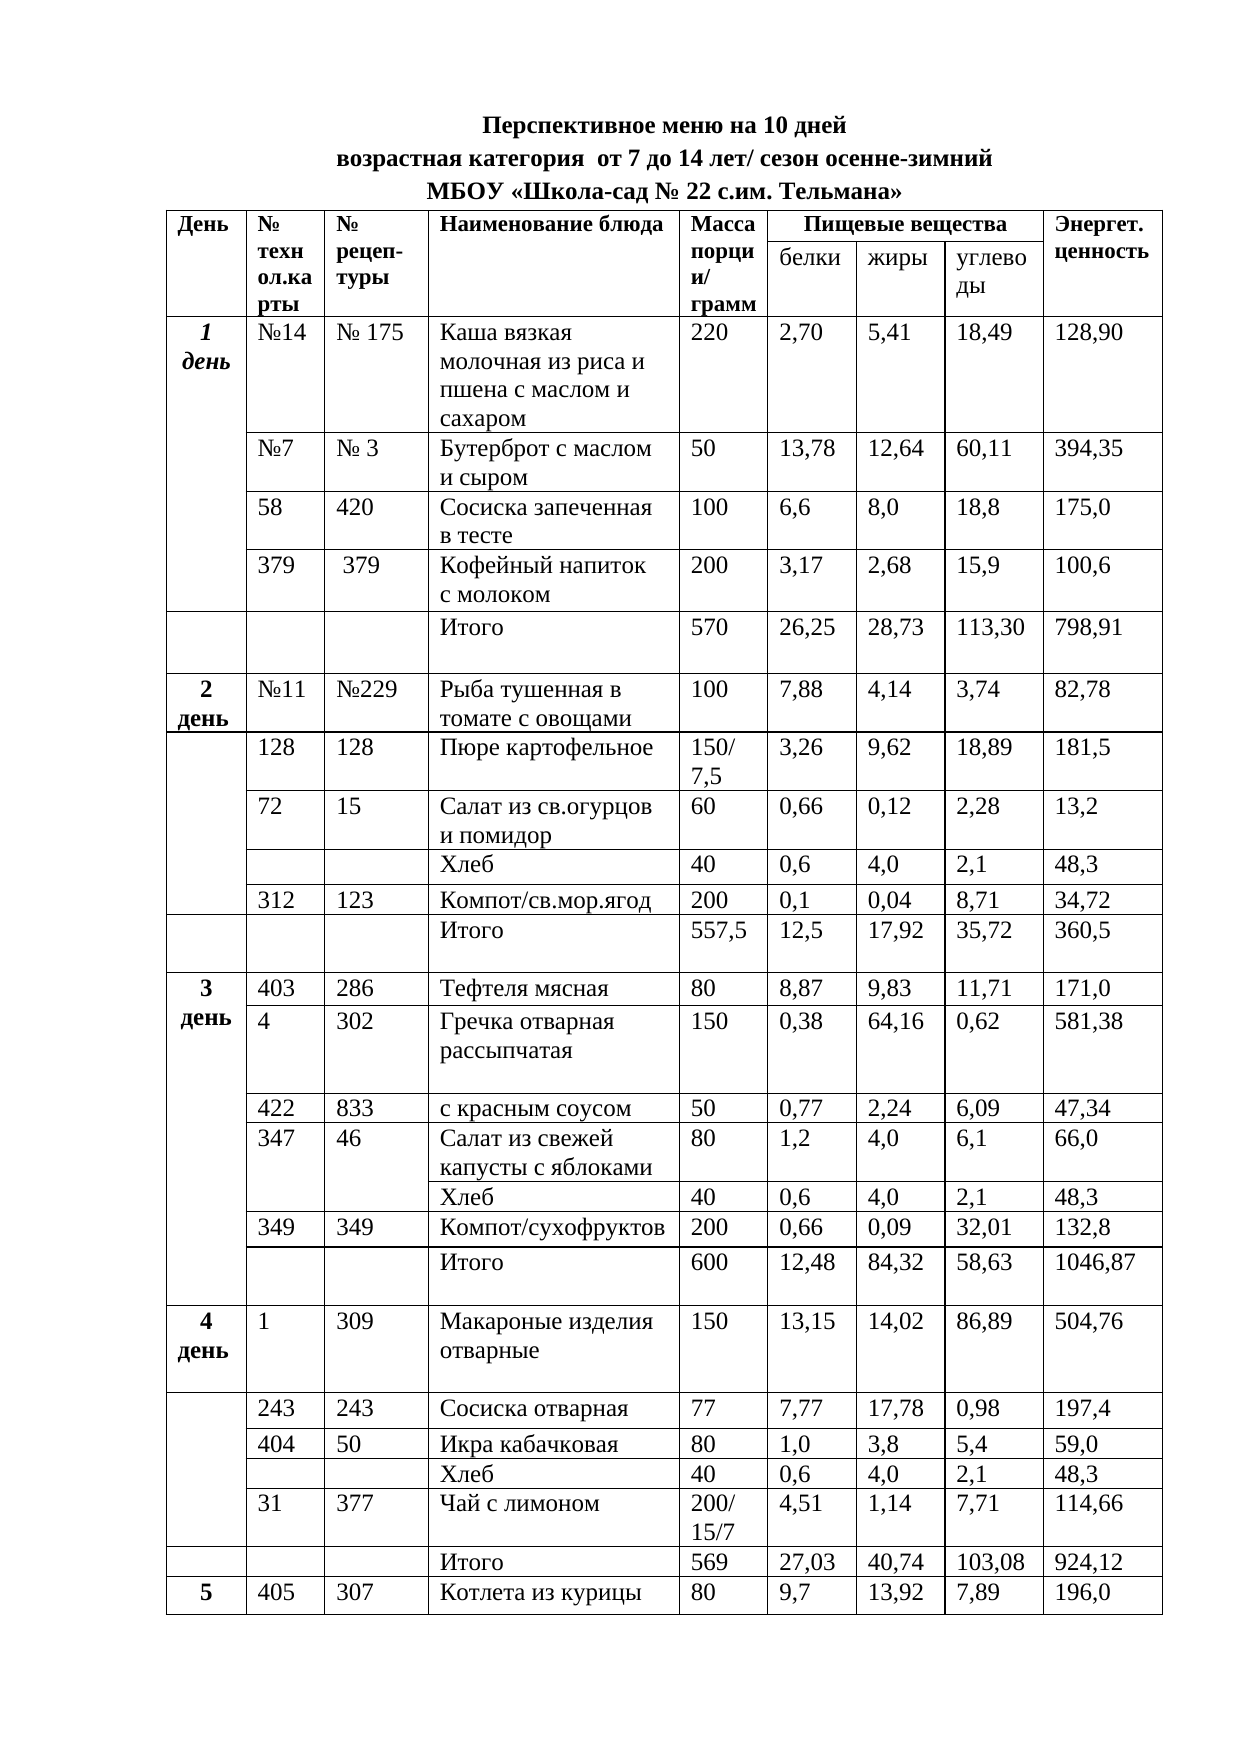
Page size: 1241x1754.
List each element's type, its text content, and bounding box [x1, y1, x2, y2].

table_cell 0,6 [768, 850, 856, 884]
table_cell 100 [680, 492, 767, 549]
table_cell 1,0 [768, 1429, 856, 1458]
table_cell 5,41 [857, 317, 944, 432]
table_cell 12,64 [857, 433, 944, 491]
table_cell 48,3 [1044, 1182, 1162, 1211]
table_cell [325, 1547, 428, 1576]
table_cell 5 день [167, 1577, 246, 1614]
table_cell Пюре картофельное [429, 733, 679, 790]
table_cell 0,98 [946, 1393, 1043, 1428]
table_cell 7,89 [946, 1577, 1043, 1614]
table_cell [167, 915, 246, 972]
table_cell 4,14 [857, 674, 944, 731]
table_cell 14,02 [857, 1306, 944, 1392]
table_cell 200 [680, 550, 767, 611]
table_cell 82,78 [1044, 674, 1162, 731]
table_cell 196,0 [1044, 1577, 1162, 1614]
table_cell [167, 733, 246, 914]
table_cell [247, 915, 324, 972]
table_header Наименование блюда [429, 211, 679, 316]
table_cell 405 [247, 1577, 324, 1614]
table_cell 58 [247, 492, 324, 549]
table_cell 150/ 7,5 [680, 733, 767, 790]
table_cell 798,91 [1044, 612, 1162, 673]
table_cell 2,1 [946, 850, 1043, 884]
table_cell 15,9 [946, 550, 1043, 611]
table_cell 18,89 [946, 733, 1043, 790]
table_cell 2,28 [946, 791, 1043, 848]
table_cell 404 [247, 1429, 324, 1458]
table_cell с красным соусом [429, 1094, 679, 1122]
table_cell 40 [680, 1459, 767, 1487]
table_cell [325, 915, 428, 972]
table_cell №229 [325, 674, 428, 731]
table_cell 6,6 [768, 492, 856, 549]
table_cell 4,0 [857, 850, 944, 884]
table_cell 17,92 [857, 915, 944, 972]
table_cell Чай с лимоном [429, 1489, 679, 1546]
table_cell 0,6 [768, 1459, 856, 1487]
table_cell 3,74 [946, 674, 1043, 731]
table_cell 150 [680, 1006, 767, 1092]
table_cell 1,14 [857, 1489, 944, 1546]
table_cell 600 [680, 1248, 767, 1305]
table_cell 924,12 [1044, 1547, 1162, 1576]
table_cell 1046,87 [1044, 1248, 1162, 1305]
table_cell Компот/св.мор.ягод [429, 885, 679, 914]
table_cell 1 день [167, 317, 246, 611]
table_cell 557,5 [680, 915, 767, 972]
table_cell №14 [247, 317, 324, 432]
table_cell [247, 1547, 324, 1576]
table_cell 302 [325, 1006, 428, 1092]
table_cell 1 [247, 1306, 324, 1392]
table_cell 200 [680, 1212, 767, 1246]
table_cell 403 [247, 973, 324, 1005]
table_cell 77 [680, 1393, 767, 1428]
table_cell 422 [247, 1094, 324, 1122]
table_cell [167, 612, 246, 673]
table_cell 80 [680, 1123, 767, 1181]
table_cell 132,8 [1044, 1212, 1162, 1246]
table_cell 100,6 [1044, 550, 1162, 611]
table_cell 420 [325, 492, 428, 549]
table_cell 4,51 [768, 1489, 856, 1546]
table_cell Компот/сухофруктов [429, 1212, 679, 1246]
table_cell 349 [325, 1212, 428, 1246]
table_cell 2,1 [946, 1459, 1043, 1487]
table_header Пищевые вещества [768, 211, 1043, 241]
table_cell 12,5 [768, 915, 856, 972]
table_cell Котлета из курицы [429, 1577, 679, 1614]
table_cell 175,0 [1044, 492, 1162, 549]
table_cell 48,3 [1044, 1459, 1162, 1487]
table_cell 3,8 [857, 1429, 944, 1458]
table_cell 581,38 [1044, 1006, 1162, 1092]
table_cell 8,71 [946, 885, 1043, 914]
table_cell Итого [429, 612, 679, 673]
table_cell Кофейный напиток с молоком [429, 550, 679, 611]
table_cell 0,12 [857, 791, 944, 848]
table_cell 4 день [167, 1306, 246, 1392]
table_cell 6,1 [946, 1123, 1043, 1181]
text Перспективное меню на 10 дней [177, 110, 1152, 139]
table_cell [325, 850, 428, 884]
table_cell 60 [680, 791, 767, 848]
table_cell 8,87 [768, 973, 856, 1005]
table_cell 569 [680, 1547, 767, 1576]
table_cell 0,6 [768, 1182, 856, 1211]
table_cell 0,1 [768, 885, 856, 914]
table_cell 0,66 [768, 1212, 856, 1246]
table_cell 50 [680, 1094, 767, 1122]
table_cell 15 [325, 791, 428, 848]
table_cell углеводы [946, 242, 1043, 316]
table_cell 17,78 [857, 1393, 944, 1428]
table_cell [247, 1248, 324, 1305]
table_cell [167, 1393, 246, 1546]
table_cell Рыба тушенная в томате с овощами [429, 674, 679, 731]
table_cell [247, 1459, 324, 1487]
table_cell 4,0 [857, 1123, 944, 1181]
table_cell 46 [325, 1123, 428, 1211]
table_cell 0,04 [857, 885, 944, 914]
table_cell 349 [247, 1212, 324, 1246]
table_cell 2,70 [768, 317, 856, 432]
table_cell 32,01 [946, 1212, 1043, 1246]
table_header № рецеп-туры [325, 211, 428, 316]
table_cell 35,72 [946, 915, 1043, 972]
table_cell 18,8 [946, 492, 1043, 549]
table_cell 11,71 [946, 973, 1043, 1005]
table_cell 72 [247, 791, 324, 848]
table_cell №11 [247, 674, 324, 731]
table_cell 27,03 [768, 1547, 856, 1576]
table_cell [167, 1547, 246, 1576]
table_cell 103,08 [946, 1547, 1043, 1576]
table_cell 13,92 [857, 1577, 944, 1614]
table_cell 40 [680, 1182, 767, 1211]
table_cell 128,90 [1044, 317, 1162, 432]
table_cell 59,0 [1044, 1429, 1162, 1458]
table_cell 394,35 [1044, 433, 1162, 491]
table_cell 0,62 [946, 1006, 1043, 1092]
table_cell 0,38 [768, 1006, 856, 1092]
table_cell 80 [680, 1577, 767, 1614]
table_cell белки [768, 242, 856, 316]
table_cell Хлеб [429, 1182, 679, 1211]
table_cell Хлеб [429, 1459, 679, 1487]
table_cell 114,66 [1044, 1489, 1162, 1546]
table_header № технол.карты [247, 211, 324, 316]
table_cell Хлеб [429, 850, 679, 884]
table_header Масса порции/ грамм [680, 211, 767, 316]
table_cell 40 [680, 850, 767, 884]
table_cell 80 [680, 1429, 767, 1458]
table_cell жиры [857, 242, 944, 316]
table_header Энергет. ценность [1044, 211, 1162, 316]
table_cell 243 [325, 1393, 428, 1428]
table_cell 113,30 [946, 612, 1043, 673]
table_cell Итого [429, 1547, 679, 1576]
table_cell 123 [325, 885, 428, 914]
table_cell 9,7 [768, 1577, 856, 1614]
table_cell 0,77 [768, 1094, 856, 1122]
table_cell 60,11 [946, 433, 1043, 491]
table_cell 504,76 [1044, 1306, 1162, 1392]
table_cell [325, 1459, 428, 1487]
table_cell 150 [680, 1306, 767, 1392]
table_cell 86,89 [946, 1306, 1043, 1392]
table_cell 171,0 [1044, 973, 1162, 1005]
table_cell 13,15 [768, 1306, 856, 1392]
table_cell 100 [680, 674, 767, 731]
table_cell 309 [325, 1306, 428, 1392]
table_cell 181,5 [1044, 733, 1162, 790]
table_cell 243 [247, 1393, 324, 1428]
table_cell Сосиска запеченная в тесте [429, 492, 679, 549]
table_cell 66,0 [1044, 1123, 1162, 1181]
table_cell № 175 [325, 317, 428, 432]
table_cell 3,26 [768, 733, 856, 790]
table_cell 4,0 [857, 1182, 944, 1211]
table_cell 347 [247, 1123, 324, 1211]
table_cell 13,2 [1044, 791, 1162, 848]
table_header День [167, 211, 246, 316]
table_cell 50 [325, 1429, 428, 1458]
table_cell Тефтеля мясная [429, 973, 679, 1005]
table_cell 200/ 15/7 [680, 1489, 767, 1546]
table_cell 7,88 [768, 674, 856, 731]
table_cell 40,74 [857, 1547, 944, 1576]
table_cell Макароные изделия отварные [429, 1306, 679, 1392]
text возрастная категория от 7 до 14 лет/ сезон осенне-зимний [177, 143, 1152, 172]
table_cell 286 [325, 973, 428, 1005]
table_cell 128 [325, 733, 428, 790]
table_cell [325, 612, 428, 673]
table_cell 570 [680, 612, 767, 673]
table_cell 9,62 [857, 733, 944, 790]
table_cell Салат из свежей капусты с яблоками [429, 1123, 679, 1181]
table_cell Салат из св.огурцов и помидор [429, 791, 679, 848]
table_cell [247, 850, 324, 884]
table_cell [325, 1248, 428, 1305]
table_cell 28,73 [857, 612, 944, 673]
table_cell 0,66 [768, 791, 856, 848]
table_cell 31 [247, 1489, 324, 1546]
table_cell 7,77 [768, 1393, 856, 1428]
table_cell 48,3 [1044, 850, 1162, 884]
table_cell Итого [429, 1248, 679, 1305]
table_cell 3 день [167, 973, 246, 1305]
table_cell 34,72 [1044, 885, 1162, 914]
table_cell 128 [247, 733, 324, 790]
table_cell 8,0 [857, 492, 944, 549]
table_cell 64,16 [857, 1006, 944, 1092]
table_cell 4 [247, 1006, 324, 1092]
table_cell 0,09 [857, 1212, 944, 1246]
table_cell 47,34 [1044, 1094, 1162, 1122]
text МБОУ «Школа-сад № 22 с.им. Тельмана» [177, 176, 1152, 205]
table_cell Итого [429, 915, 679, 972]
table_cell 6,09 [946, 1094, 1043, 1122]
table_cell Каша вязкая молочная из риса и пшена с маслом и сахаром [429, 317, 679, 432]
table_cell 3,17 [768, 550, 856, 611]
table_cell 220 [680, 317, 767, 432]
table_cell 833 [325, 1094, 428, 1122]
table_cell 377 [325, 1489, 428, 1546]
table_cell 13,78 [768, 433, 856, 491]
table_cell 200 [680, 885, 767, 914]
table_cell 197,4 [1044, 1393, 1162, 1428]
table_cell №7 [247, 433, 324, 491]
table_cell 360,5 [1044, 915, 1162, 972]
table_cell Бутерброт с маслом и сыром [429, 433, 679, 491]
table_cell 18,49 [946, 317, 1043, 432]
table_cell 50 [680, 433, 767, 491]
table_cell 12,48 [768, 1248, 856, 1305]
table_cell 2,68 [857, 550, 944, 611]
table_cell 2,24 [857, 1094, 944, 1122]
table_cell 2,1 [946, 1182, 1043, 1211]
table_cell Икра кабачковая [429, 1429, 679, 1458]
table_cell 26,25 [768, 612, 856, 673]
table_cell 5,4 [946, 1429, 1043, 1458]
table_cell 84,32 [857, 1248, 944, 1305]
table_cell 58,63 [946, 1248, 1043, 1305]
table_cell 4,0 [857, 1459, 944, 1487]
table_cell 80 [680, 973, 767, 1005]
table_cell 7,71 [946, 1489, 1043, 1546]
table_cell Сосиска отварная [429, 1393, 679, 1428]
table_cell 312 [247, 885, 324, 914]
table_cell 2 день [167, 674, 246, 731]
table_cell 307 [325, 1577, 428, 1614]
table_cell 379 [325, 550, 428, 611]
table_cell Гречка отварная рассыпчатая [429, 1006, 679, 1092]
table_cell [247, 612, 324, 673]
table_cell 1,2 [768, 1123, 856, 1181]
table_cell № 3 [325, 433, 428, 491]
table_cell 9,83 [857, 973, 944, 1005]
table_cell 379 [247, 550, 324, 611]
